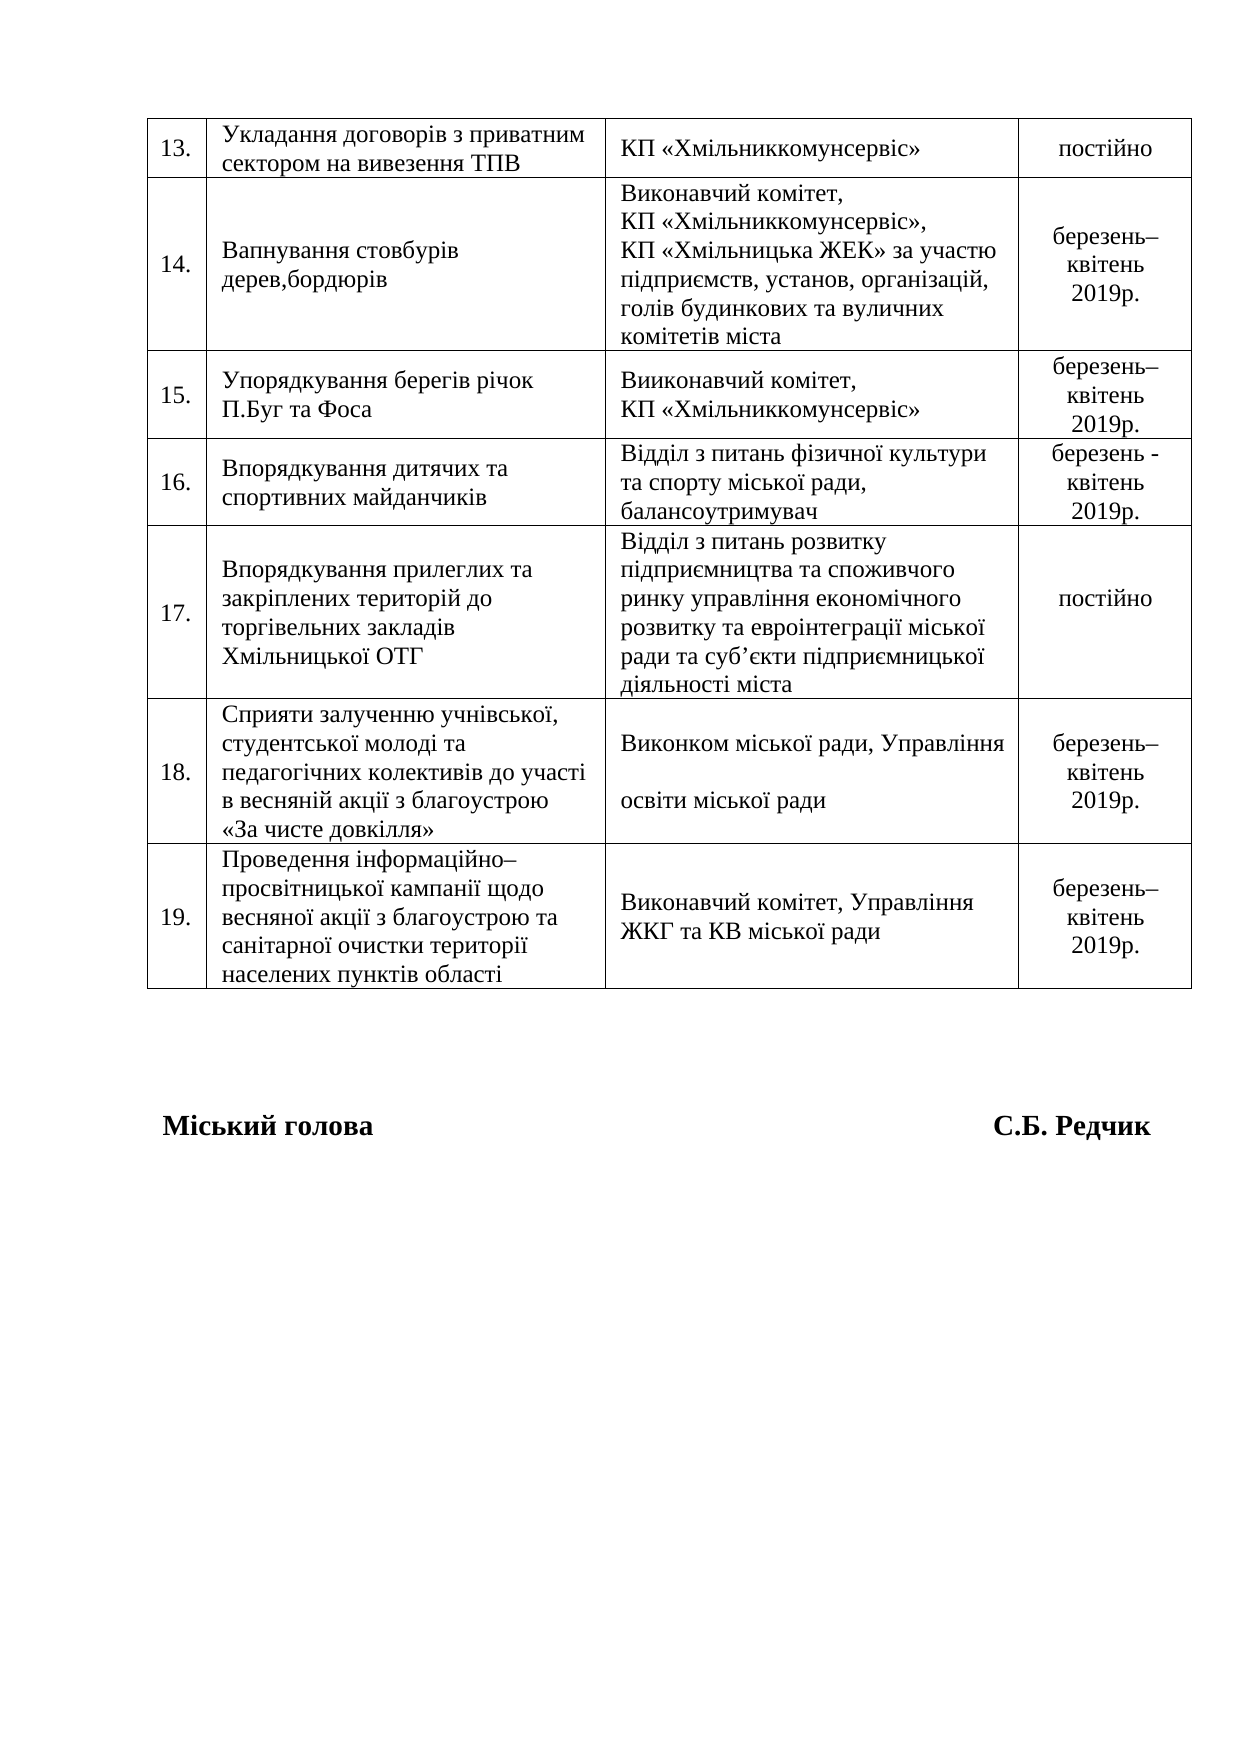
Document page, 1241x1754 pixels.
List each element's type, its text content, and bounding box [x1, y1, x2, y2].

text Міський голова С.Б. Редчик [162, 1108, 1152, 1141]
table_cell Упорядкування берегів річок П.Буг та Фоса [207, 351, 605, 437]
table_cell 18. [148, 699, 206, 843]
table_cell 19. [148, 844, 206, 988]
table_cell Вапнування стовбурів дерев,бордюрів [207, 178, 605, 350]
table_cell березень–квітень 2019р. [1019, 178, 1191, 350]
table_cell постійно [1019, 119, 1191, 177]
table_cell березень–квітень 2019р. [1019, 844, 1191, 988]
table_cell Укладання договорів з приватним сектором на вивезення ТПВ [207, 119, 605, 177]
table_cell Впорядкування дитячих та спортивних майданчиків [207, 439, 605, 525]
table_cell 13. [148, 119, 206, 177]
table_cell березень–квітень 2019р. [1019, 699, 1191, 843]
table_cell Відділ з питань фізичної культури та спорту міської ради, балансоутримувач [606, 439, 1018, 525]
table_cell Сприяти залученню учнівської, студентської молоді та педагогічних колективів до участі в весняній акції з благоустрою «За чисте довкілля» [207, 699, 605, 843]
table_cell КП «Хмільниккомунсервіс» [606, 119, 1018, 177]
table_cell березень–квітень 2019р. [1019, 351, 1191, 437]
table_cell Проведення інформаційно–просвітницької кампанії щодо весняної акції з благоустрою та санітарної очистки території населених пунктів області [207, 844, 605, 988]
table_cell постійно [1019, 526, 1191, 698]
table_cell Виконком міської ради, Управління освіти міської ради [606, 699, 1018, 843]
table_cell Впорядкування прилеглих та закріплених територій до торгівельних закладів Хмільницької ОТГ [207, 526, 605, 698]
table_cell Виконавчий комітет, КП «Хмільниккомунсервіс», КП «Хмільницька ЖЕК» за участю підприємств, установ, організацій, голів будинкових та вуличних комітетів міста [606, 178, 1018, 350]
table_cell березень - квітень 2019р. [1019, 439, 1191, 525]
table_cell 17. [148, 526, 206, 698]
table_cell Відділ з питань розвитку підприємництва та споживчого ринку управління економічного розвитку та евроінтеграції міської ради та суб’єкти підприємницької діяльності міста [606, 526, 1018, 698]
table_cell Вииконавчий комітет, КП «Хмільниккомунсервіс» [606, 351, 1018, 437]
table_cell 14. [148, 178, 206, 350]
table_cell 15. [148, 351, 206, 437]
table_cell Виконавчий комітет, Управління ЖКГ та КВ міської ради [606, 844, 1018, 988]
table_cell 16. [148, 439, 206, 525]
